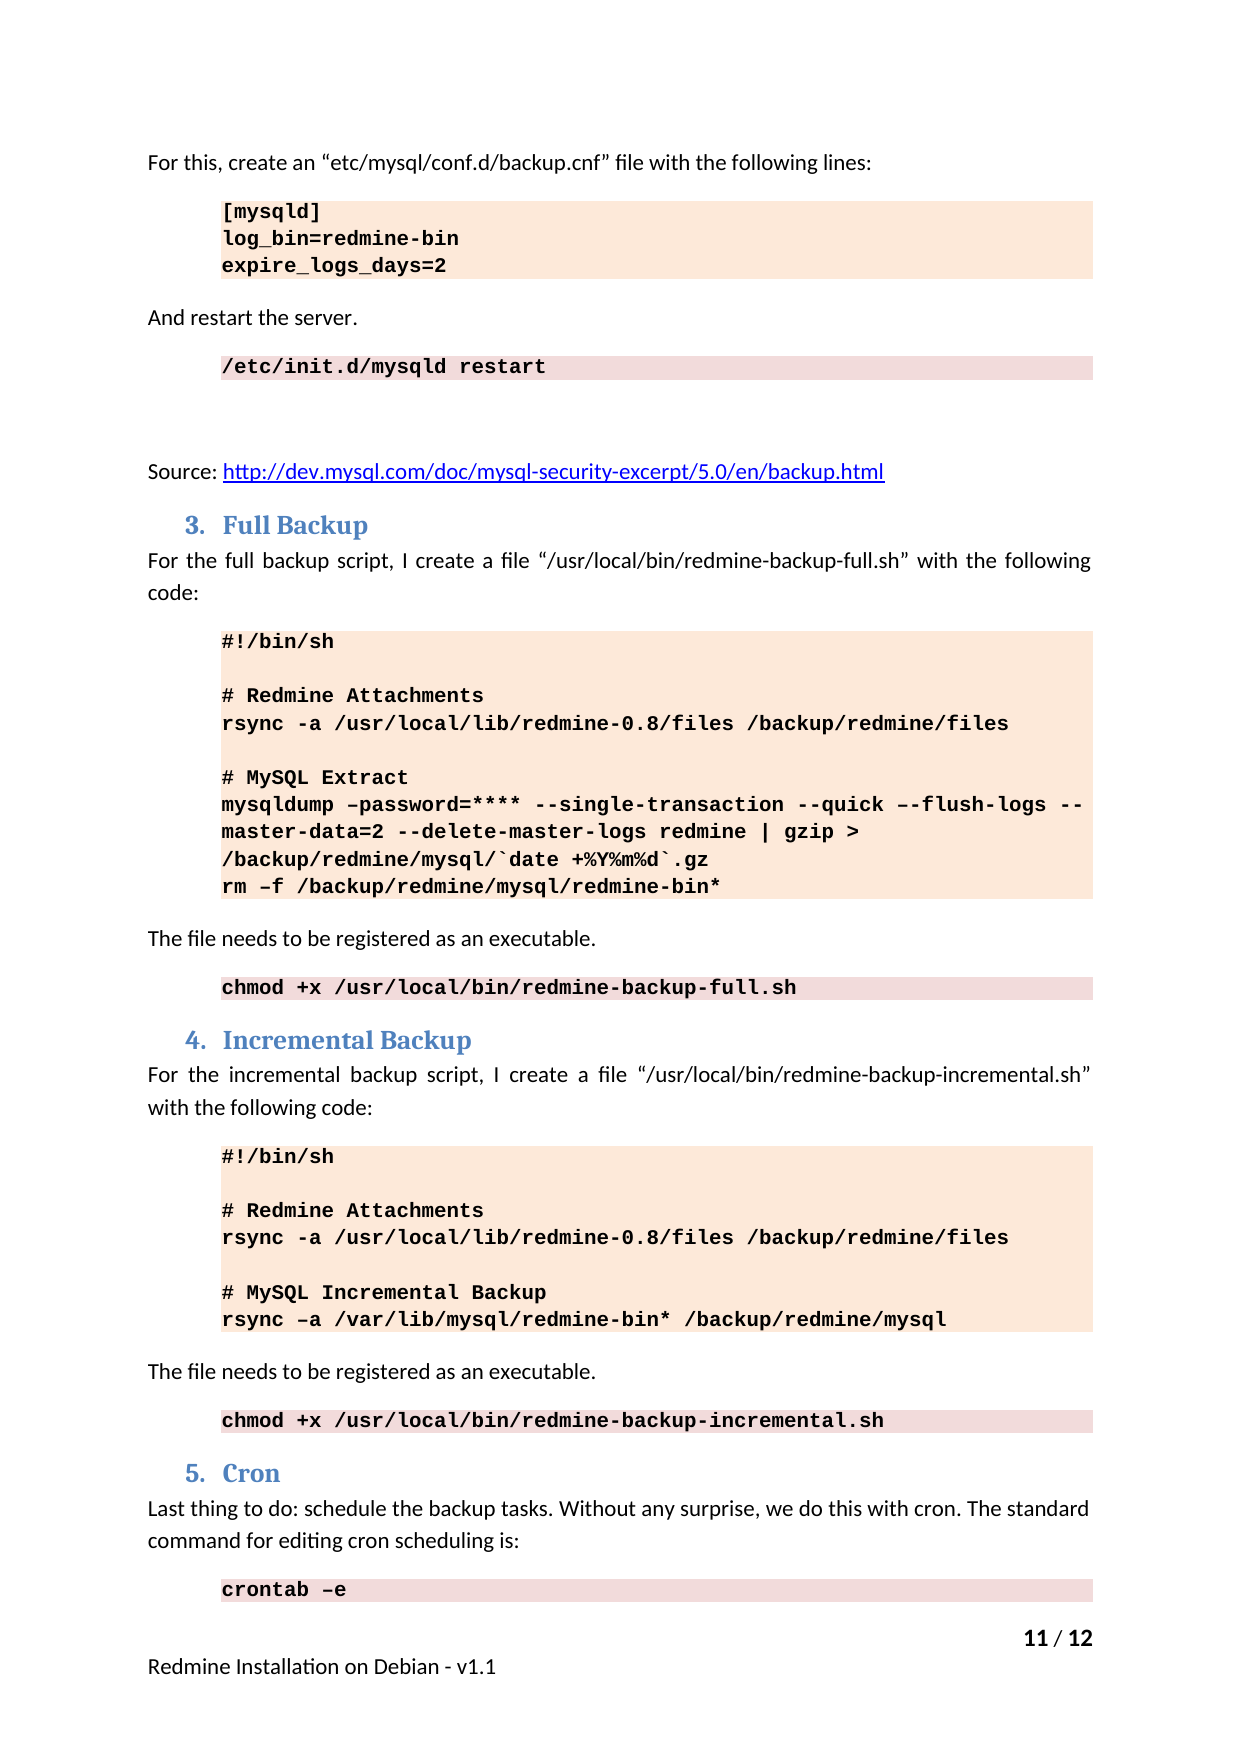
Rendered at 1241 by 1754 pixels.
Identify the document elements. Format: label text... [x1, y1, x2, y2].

text Source: http://dev.mysql.com/doc/mysql-security-excerpt/5.0/en/backup.html [148, 457, 1093, 485]
text #!/bin/sh [221, 631, 1093, 655]
subtitle Cron [185, 1458, 1093, 1489]
text For the incremental backup script, I create a file “/usr/local/bin/redmine-backup-incremental.sh” with the following code: [148, 1061, 1093, 1121]
text # Redmine Attachments [221, 685, 1093, 709]
text And restart the server. [148, 303, 1093, 331]
text /etc/init.d/mysqld restart [221, 356, 1093, 380]
text For this, create an “etc/mysql/conf.d/backup.cnf” file with the following lines: [148, 148, 1093, 176]
text # MySQL Extract [221, 767, 1093, 791]
text expire_logs_days=2 [221, 255, 1093, 279]
text The file needs to be registered as an executable. [148, 924, 1093, 952]
subtitle Full Backup [185, 510, 1093, 541]
text chmod +x /usr/local/bin/redmine-backup-incremental.sh [221, 1410, 1093, 1433]
text rsync -a /usr/local/lib/redmine-0.8/files /backup/redmine/files [221, 1227, 1093, 1251]
text log_bin=redmine-bin [221, 228, 1093, 251]
text # MySQL Incremental Backup [221, 1282, 1093, 1305]
text # Redmine Attachments [221, 1200, 1093, 1224]
text #!/bin/sh [221, 1146, 1093, 1169]
text chmod +x /usr/local/bin/redmine-backup-full.sh [221, 977, 1093, 1000]
text rsync -a /usr/local/lib/redmine-0.8/files /backup/redmine/files [221, 713, 1093, 736]
subtitle Incremental Backup [185, 1025, 1093, 1056]
text For the full backup script, I create a file “/usr/local/bin/redmine-backup-full.sh” with the following code: [148, 546, 1093, 606]
text The file needs to be registered as an executable. [148, 1357, 1093, 1385]
text Last thing to do: schedule the backup tasks. Without any surprise, we do this with cron. The standard command for editing cron scheduling is: [148, 1494, 1093, 1554]
text mysqldump –password=**** --single-transaction --quick –-flush-logs --master-data=2 --delete-master-logs redmine | gzip > /backup/redmine/mysql/`date +%Y%m%d`.gz [221, 794, 1093, 872]
text [mysqld] [221, 201, 1093, 224]
text crontab –e [221, 1579, 1093, 1602]
text rsync –a /var/lib/mysql/redmine-bin* /backup/redmine/mysql [221, 1309, 1093, 1332]
text rm –f /backup/redmine/mysql/redmine-bin* [221, 876, 1093, 899]
